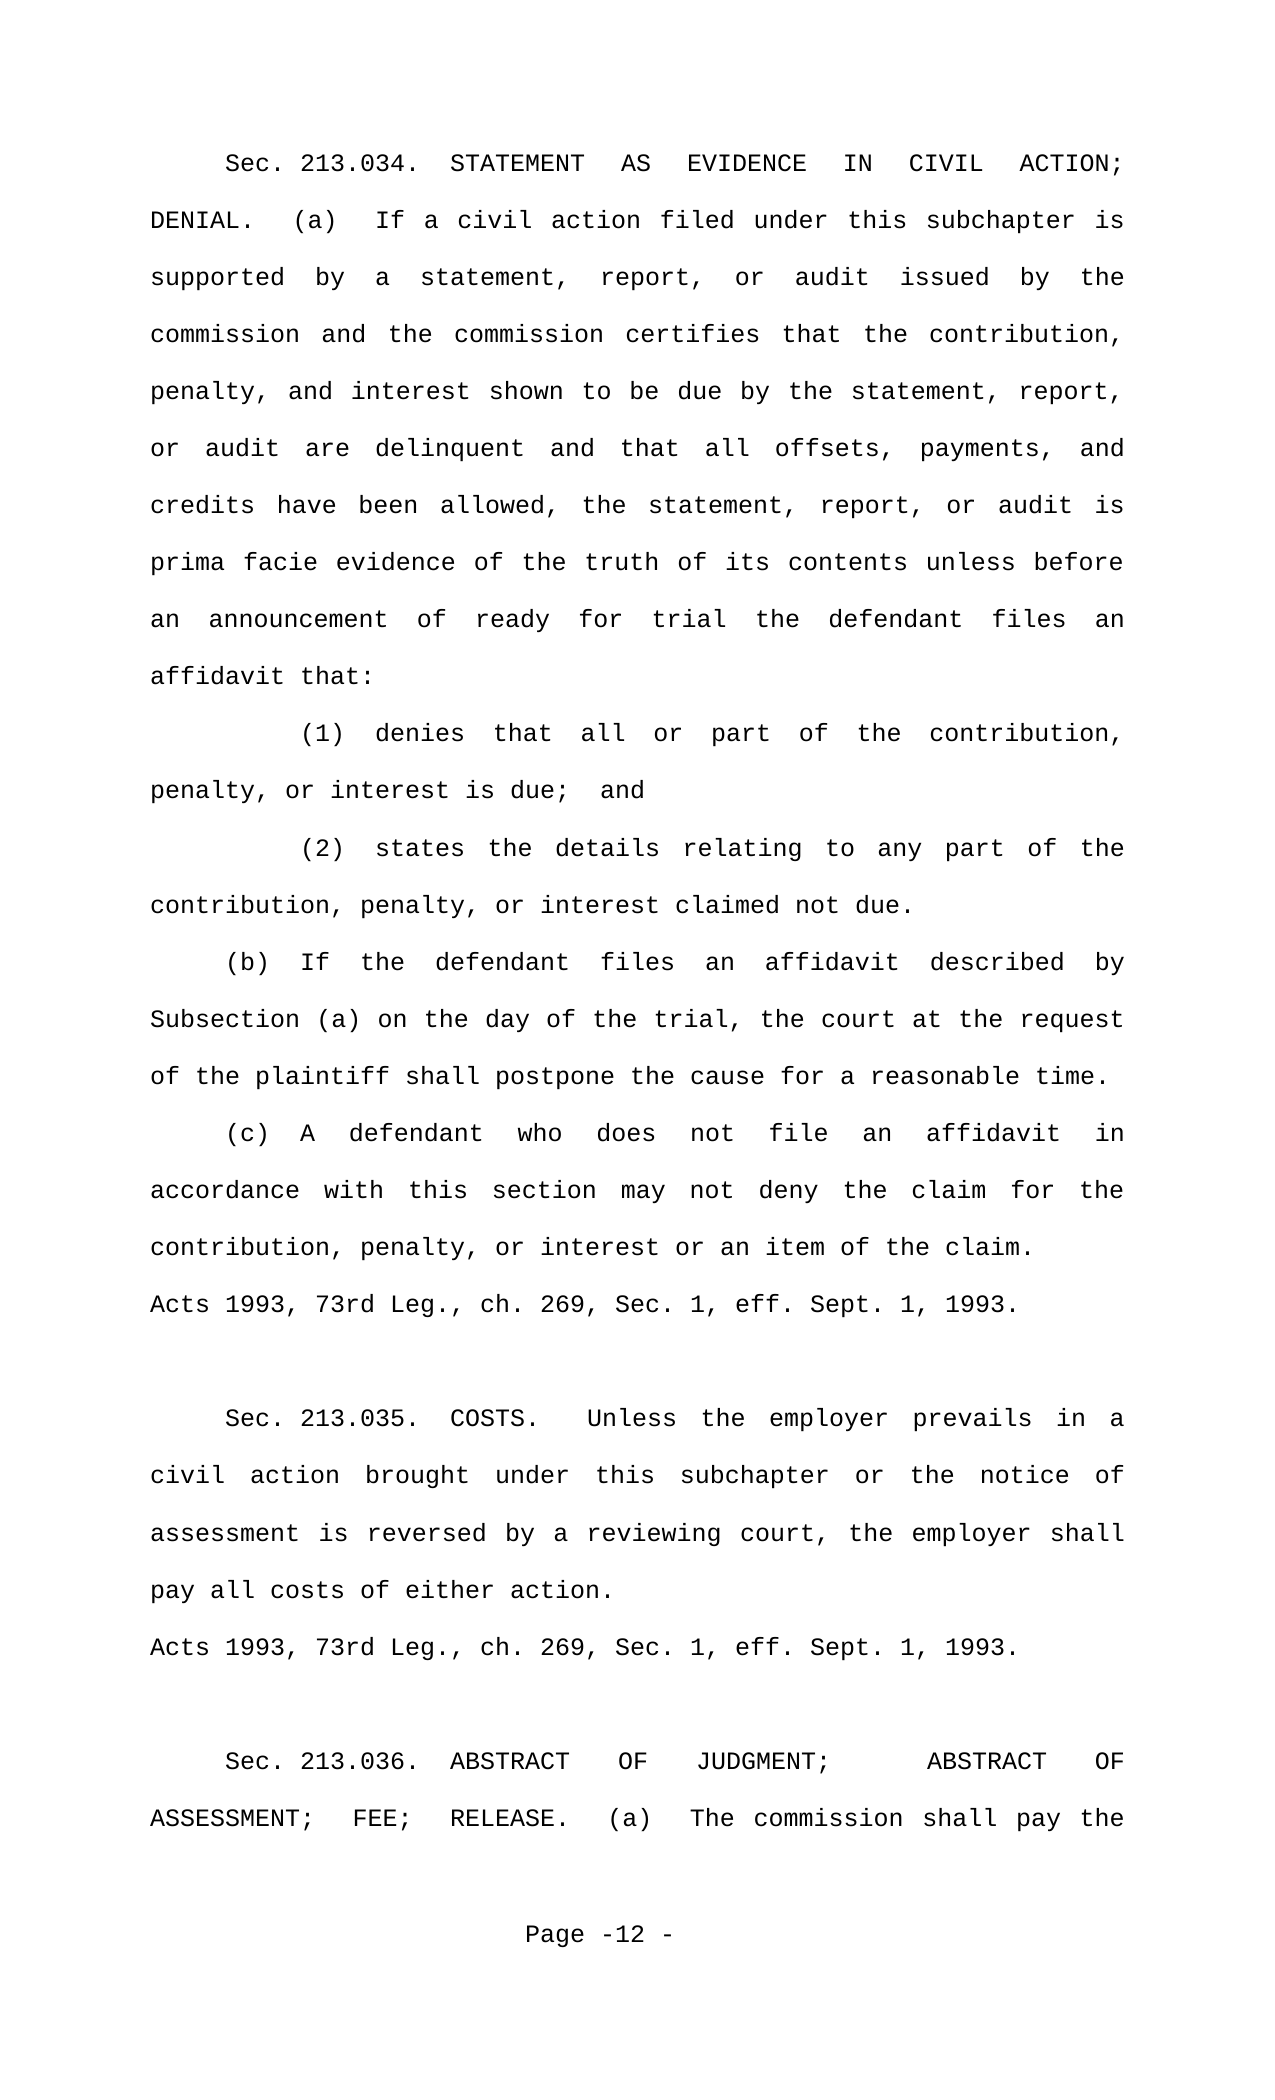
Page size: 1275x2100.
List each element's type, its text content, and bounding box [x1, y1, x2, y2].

text (c) A defendant who does not file an affidavit in accordance with this section may not deny the claim for the contribution, penalty, or interest or an item of the claim. [150, 1120, 1125, 1263]
text (2) states the details relating to any part of the contribution, penalty, or interest claimed not due. [150, 835, 1125, 921]
text Sec. 213.034. STATEMENT AS EVIDENCE IN CIVIL ACTION; DENIAL. (a) If a civil action filed under this subchapter is supported by a statement, report, or audit issued by the commission and the commission certifies that the contribution, penalty, and interest shown to be due by the statement, report, or audit are delinquent and that all offsets, payments, and credits have been allowed, the statement, report, or audit is prima facie evidence of the truth of its contents unless before an announcement of ready for trial the defendant files an affidavit that: [150, 150, 1125, 692]
text (1) denies that all or part of the contribution, penalty, or interest is due; and [150, 721, 1125, 806]
text Acts 1993, 73rd Leg., ch. 269, Sec. 1, eff. Sept. 1, 1993. [150, 1634, 1125, 1663]
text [150, 1748, 1125, 1834]
text Acts 1993, 73rd Leg., ch. 269, Sec. 1, eff. Sept. 1, 1993. [150, 1292, 1125, 1320]
text (b) If the defendant files an affidavit described by Subsection (a) on the day of the trial, the court at the request of the plaintiff shall postpone the cause for a reasonable time. [150, 949, 1125, 1092]
text Sec. 213.035. COSTS. Unless the employer prevails in a civil action brought under this subchapter or the notice of assessment is reversed by a reviewing court, the employer shall pay all costs of either action. [150, 1406, 1125, 1606]
